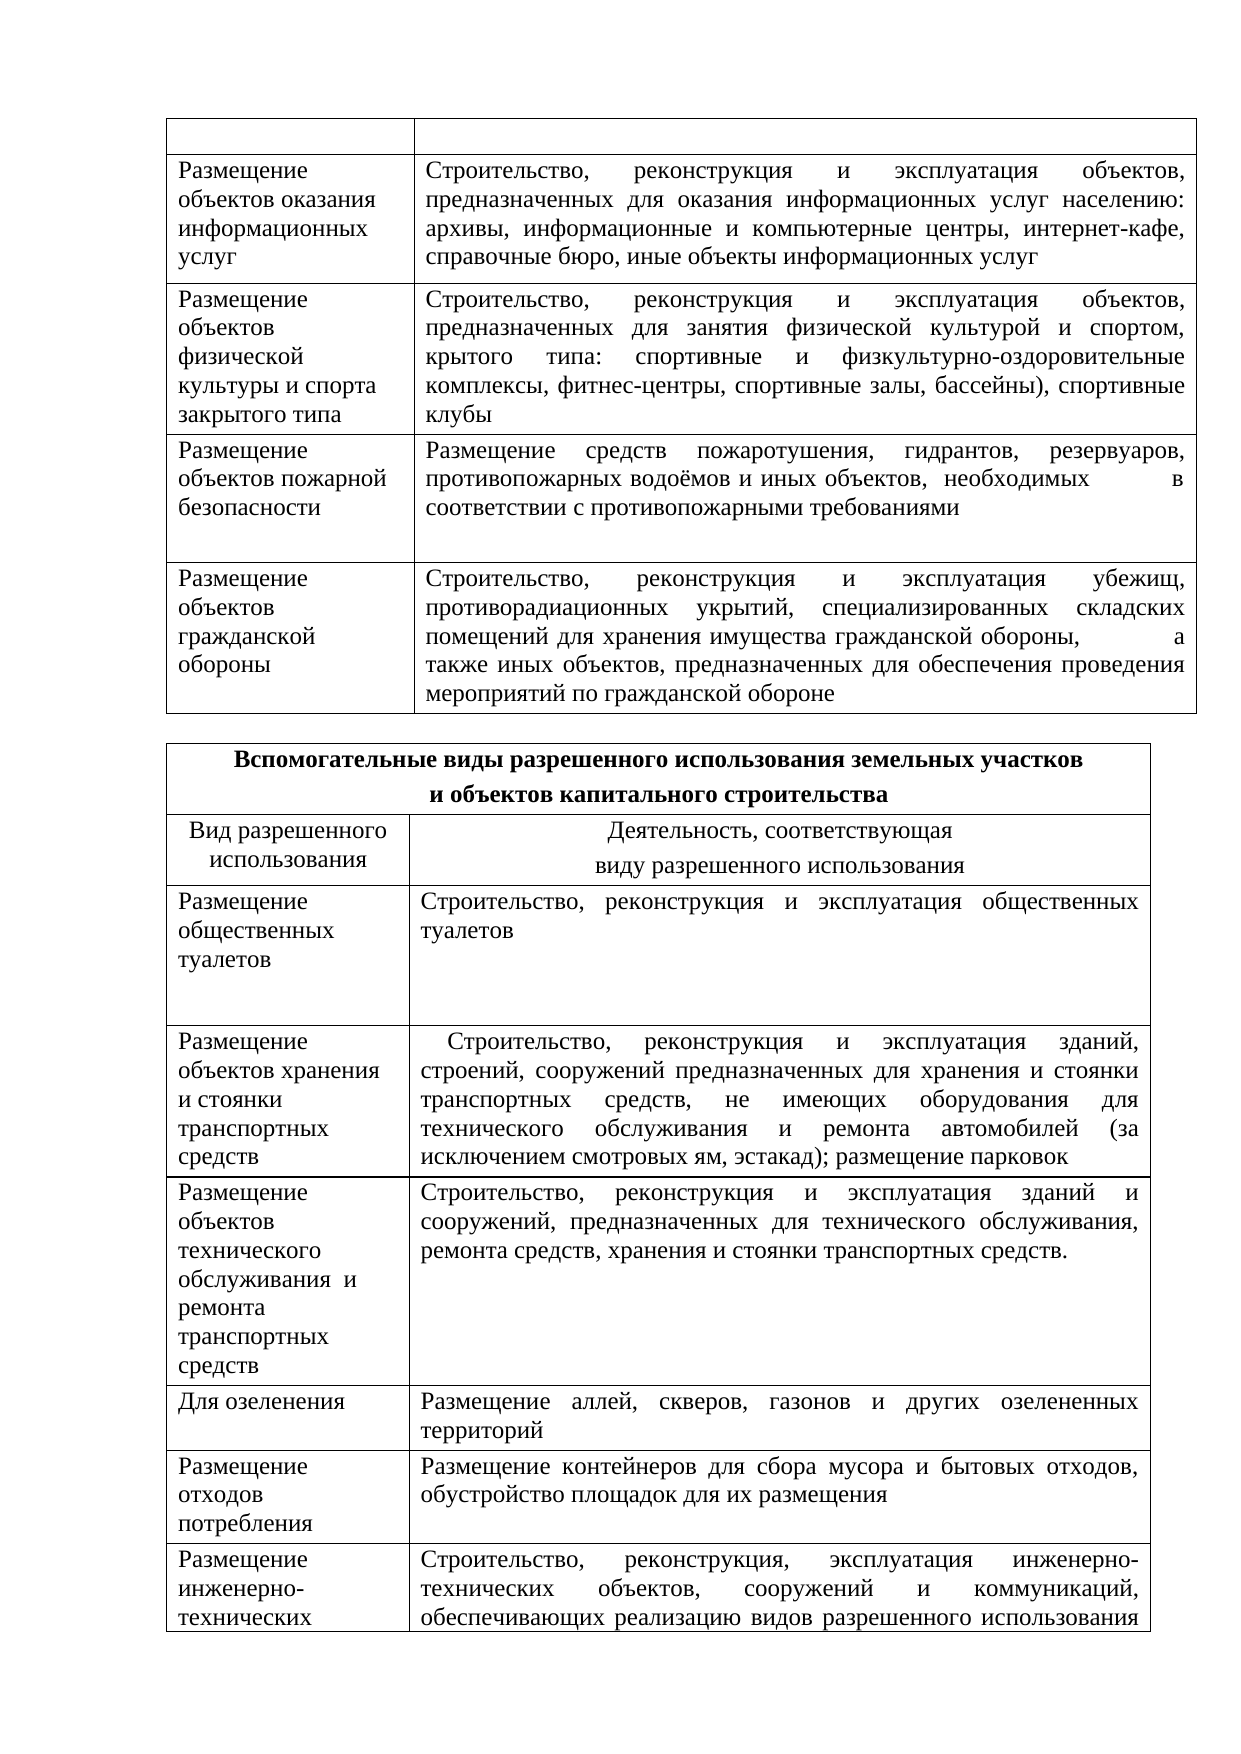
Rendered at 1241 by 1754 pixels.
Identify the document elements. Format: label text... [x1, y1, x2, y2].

table_cell Размещение контейнеров для сбора мусора и бытовых отходов, обустройство площадок для их размещения [410, 1451, 1150, 1543]
table_cell Строительство, реконструкция и эксплуатация объектов, предназначенных для занятия физической культурой и спортом, крытого типа: спортивные и физкультурно-оздоровительные комплексы, фитнес-центры, спортивные залы, бассейны), спортивные клубы [415, 284, 1196, 434]
table_cell Строительство, реконструкция и эксплуатация зданий и сооружений, предназначенных для технического обслуживания, ремонта средств, хранения и стоянки транспортных средств. [410, 1178, 1150, 1385]
table_cell Размещение общественных туалетов [167, 886, 409, 1025]
table_cell Строительство, реконструкция и эксплуатация убежищ, противорадиационных укрытий, специализированных складских помещений для хранения имущества гражданской обороны, а также иных объектов, предназначенных для обеспечения проведения мероприятий по гражданской обороне [415, 563, 1196, 713]
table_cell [167, 1544, 409, 1631]
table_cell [415, 119, 1196, 154]
table_cell Размещение объектов технического обслуживания и ремонта транспортных средств [167, 1178, 409, 1385]
table_cell Размещение аллей, скверов, газонов и других озелененных территорий [410, 1386, 1150, 1450]
table_cell Размещение отходов потребления [167, 1451, 409, 1543]
table_cell Деятельность, соответствующая виду разрешенного использования [410, 815, 1150, 885]
table_cell Строительство, реконструкция и эксплуатация объектов, предназначенных для оказания информационных услуг населению: архивы, информационные и компьютерные центры, интернет-кафе, справочные бюро, иные объекты информационных услуг [415, 155, 1196, 283]
table_cell Строительство, реконструкция и эксплуатация зданий, строений, сооружений предназначенных для хранения и стоянки транспортных средств, не имеющих оборудования для технического обслуживания и ремонта автомобилей (за исключением смотровых ям, эстакад); размещение парковок [410, 1026, 1150, 1176]
table_cell Вид разрешенного использования [167, 815, 409, 885]
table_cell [410, 1544, 1150, 1631]
table_cell Строительство, реконструкция и эксплуатация общественных туалетов [410, 886, 1150, 1025]
table_cell Размещение объектов физической культуры и спорта закрытого типа [167, 284, 414, 434]
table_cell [167, 119, 414, 154]
table_cell Размещение объектов оказания информационных услуг [167, 155, 414, 283]
table_cell Размещение средств пожаротушения, гидрантов, резервуаров, противопожарных водоёмов и иных объектов, необходимых в соответствии с противопожарными требованиями [415, 435, 1196, 562]
table_cell Для озеленения [167, 1386, 409, 1450]
table_cell Размещение объектов хранения и стоянки транспортных средств [167, 1026, 409, 1176]
table_header Вспомогательные виды разрешенного использования земельных участков и объектов капитального строительства [167, 744, 1150, 814]
table_cell Размещение объектов гражданской обороны [167, 563, 414, 713]
table_cell Размещение объектов пожарной безопасности [167, 435, 414, 562]
